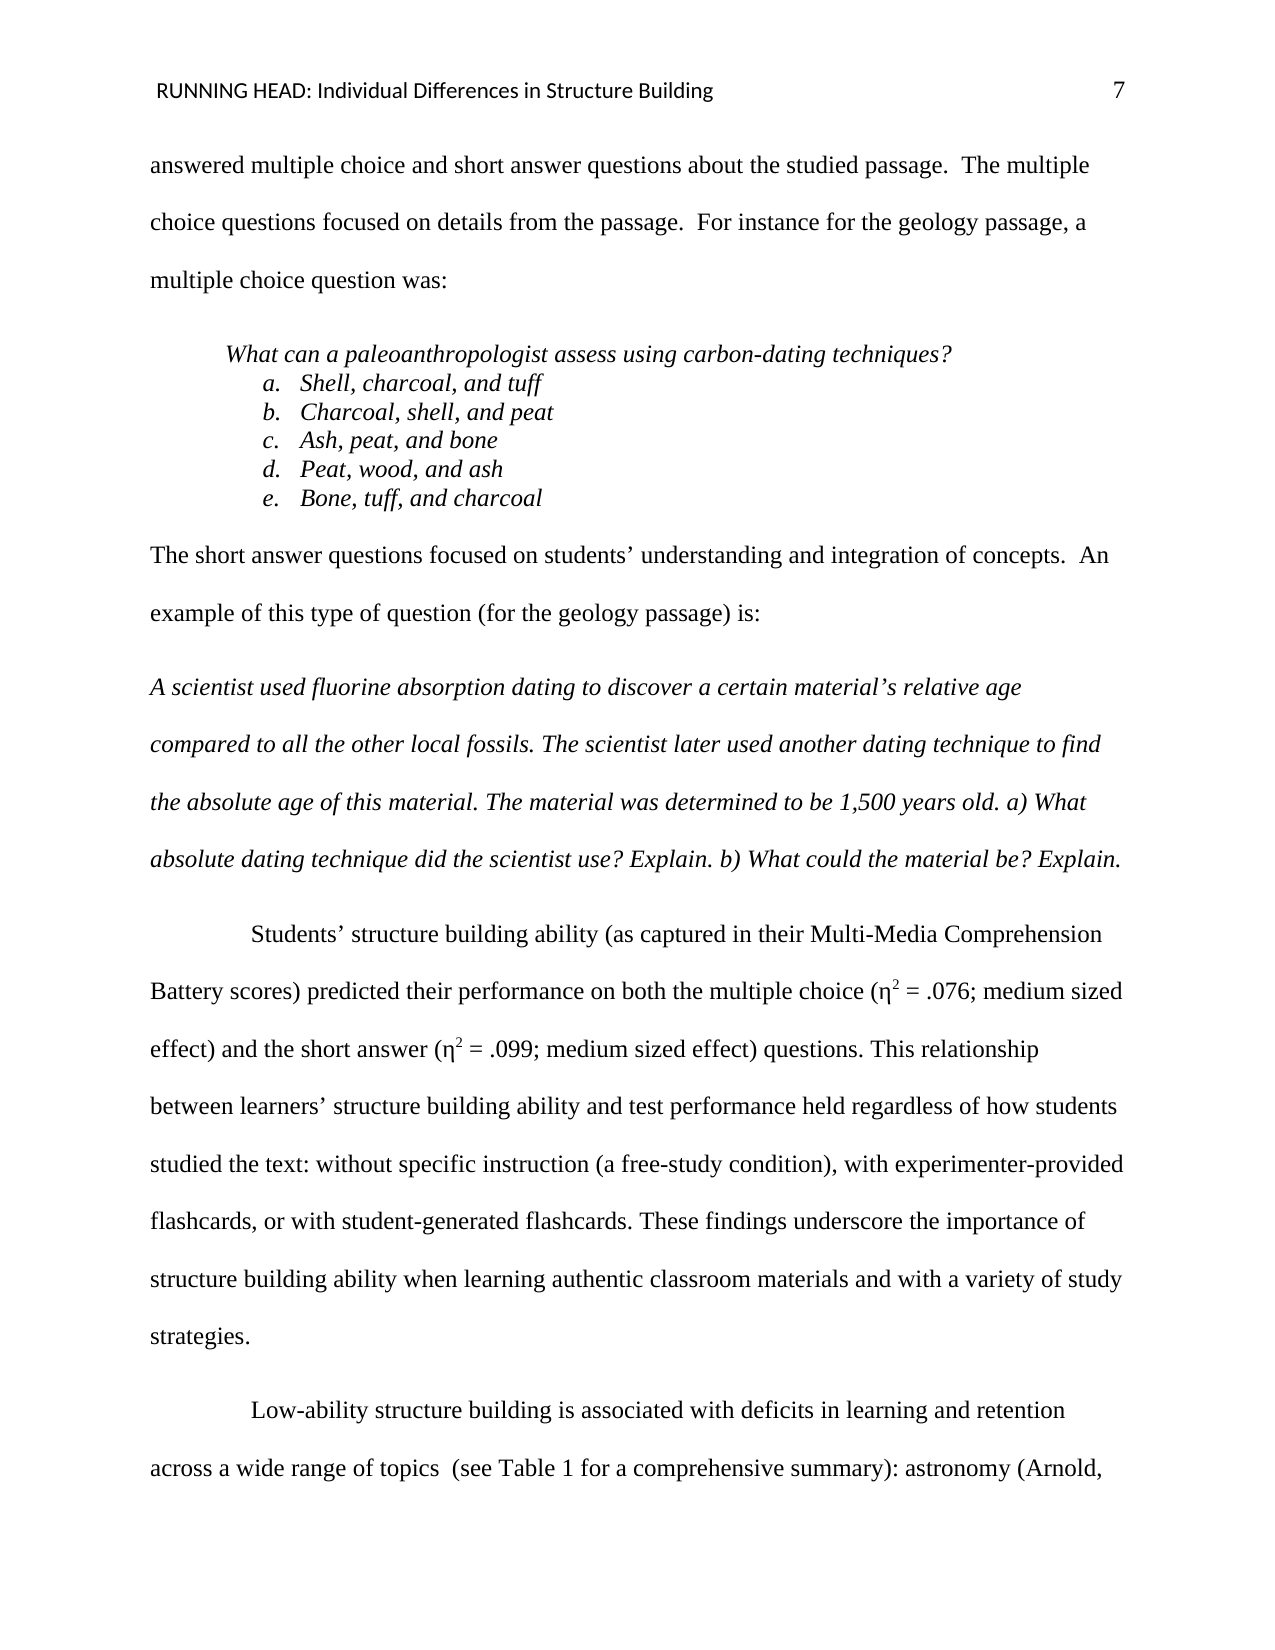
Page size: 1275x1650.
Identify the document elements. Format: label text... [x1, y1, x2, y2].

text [150, 1395, 1125, 1482]
list Charcoal, shell, and peat [262, 397, 1125, 425]
text The short answer questions focused on students’ understanding and integration of concepts. An example of this type of question (for the geology passage) is: [150, 540, 1125, 627]
list What can a paleoanthropologist assess using carbon-dating techniques? [225, 339, 1125, 368]
list Ash, peat, and bone [262, 425, 1125, 454]
text Students’ structure building ability (as captured in their Multi-Media Comprehension Battery scores) predicted their performance on both the multiple choice (η2 = .076; medium sized effect) and the short answer (η2 = .099; medium sized effect) questions. This relationship between learners’ structure building ability and test performance held regardless of how students studied the text: without specific instruction (a free-study condition), with experimenter-provided flashcards, or with student-generated flashcards. These findings underscore the importance of structure building ability when learning authentic classroom materials and with a variety of study strategies. [150, 919, 1125, 1350]
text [150, 150, 1125, 294]
list Shell, charcoal, and tuff [262, 368, 1125, 397]
text A scientist used fluorine absorption dating to discover a certain material’s relative age compared to all the other local fossils. The scientist later used another dating technique to find the absolute age of this material. The material was determined to be 1,500 years old. a) What absolute dating technique did the scientist use? Explain. b) What could the material be? Explain. [150, 672, 1125, 873]
list Peat, wood, and ash [262, 454, 1125, 483]
list Bone, tuff, and charcoal [262, 483, 1125, 512]
